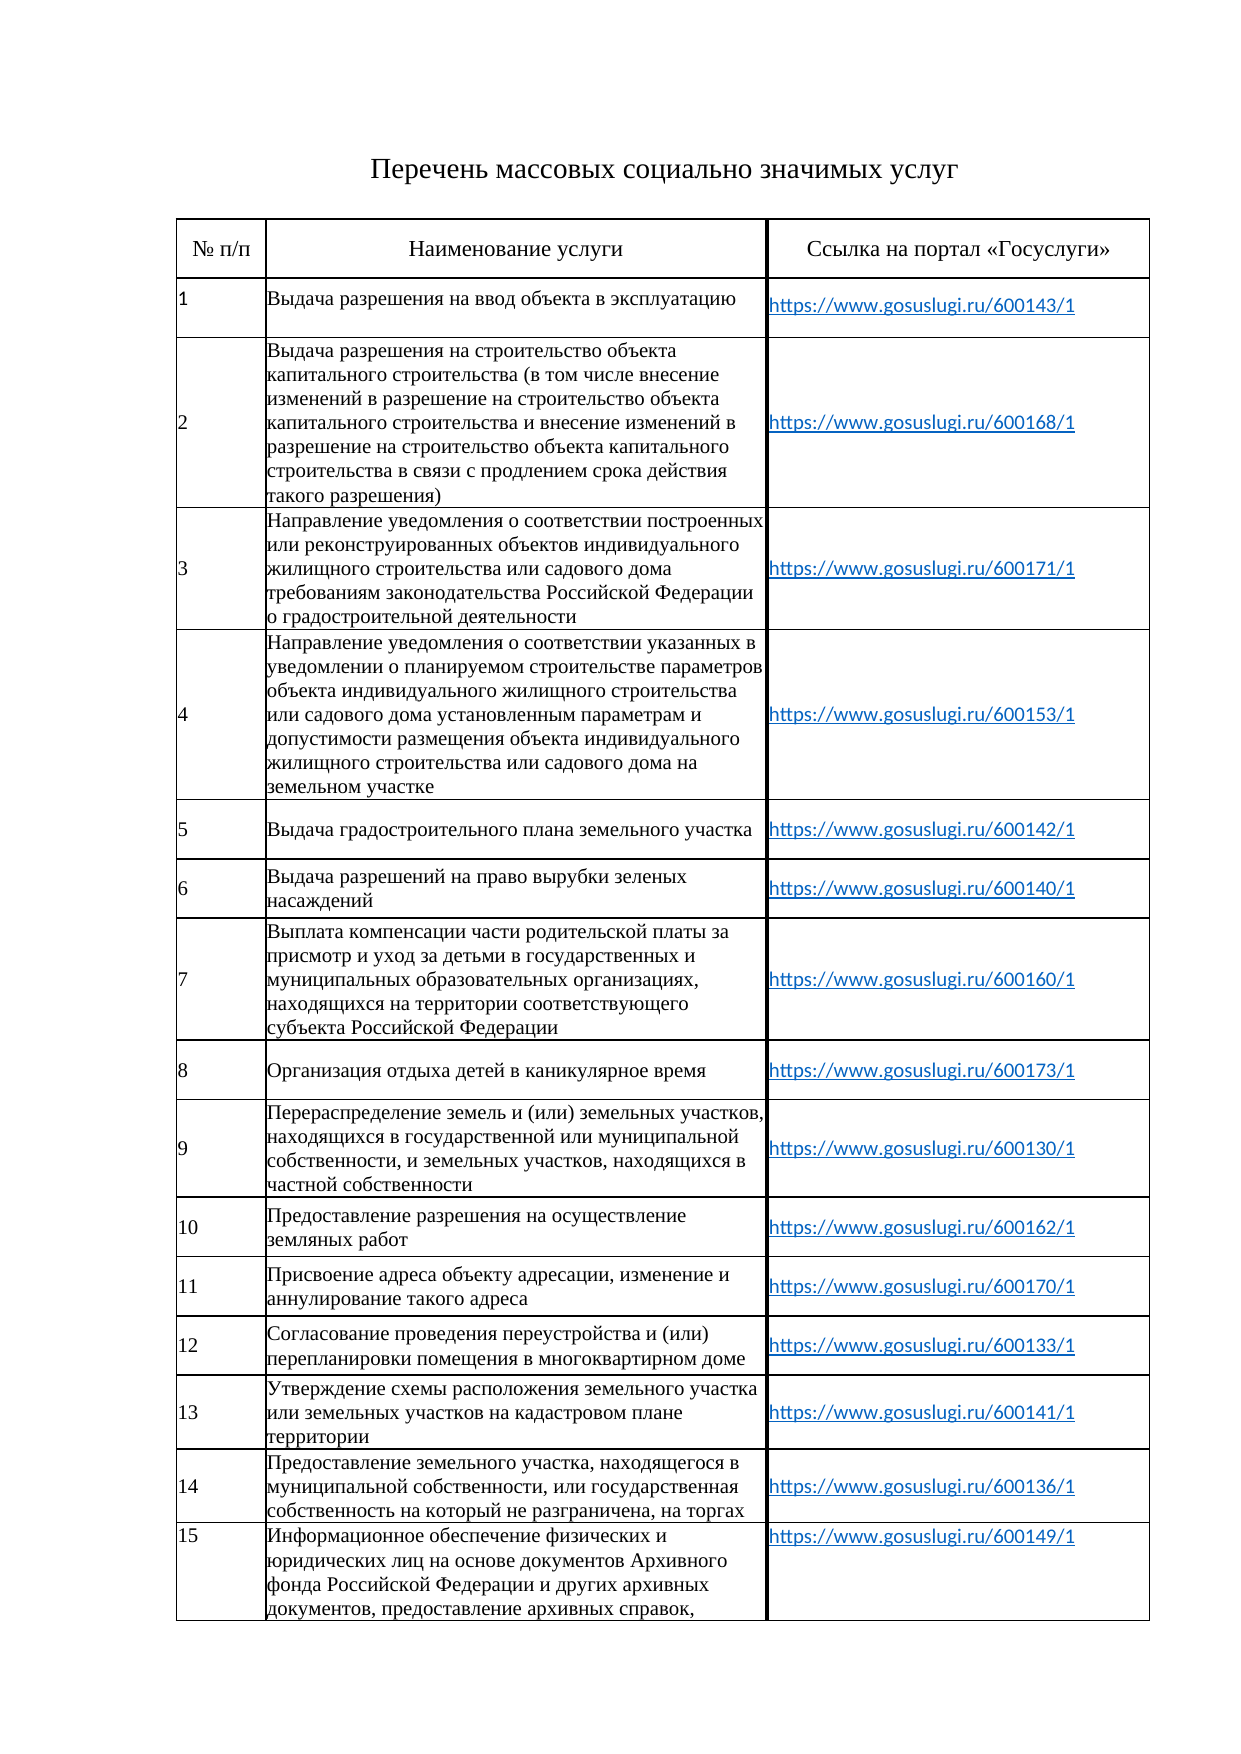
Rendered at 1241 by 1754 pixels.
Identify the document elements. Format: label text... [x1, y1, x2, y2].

table_cell https://www.gosuslugi.ru/600170/1 [769, 1257, 1149, 1315]
table_cell 13 [177, 1376, 265, 1448]
table_cell https://www.gosuslugi.ru/600171/1 [769, 508, 1149, 628]
table_cell 7 [177, 919, 265, 1039]
table_cell Выдача градостроительного плана земельного участка [267, 800, 765, 858]
table_cell https://www.gosuslugi.ru/600168/1 [769, 338, 1149, 507]
table_cell 2 [177, 338, 265, 507]
table_cell https://www.gosuslugi.ru/600143/1 [769, 279, 1149, 337]
table_cell 9 [177, 1100, 265, 1196]
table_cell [267, 1523, 765, 1620]
table_cell https://www.gosuslugi.ru/600141/1 [769, 1376, 1149, 1448]
table_header Наименование услуги [267, 220, 765, 277]
table_cell Присвоение адреса объекту адресации, изменение и аннулирование такого адреса [267, 1257, 765, 1315]
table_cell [769, 1523, 1149, 1620]
table_cell https://www.gosuslugi.ru/600133/1 [769, 1317, 1149, 1374]
table_cell 12 [177, 1317, 265, 1374]
table_cell 1 [177, 279, 265, 337]
table_cell https://www.gosuslugi.ru/600173/1 [769, 1041, 1149, 1098]
table_cell https://www.gosuslugi.ru/600140/1 [769, 860, 1149, 917]
table_cell 8 [177, 1041, 265, 1098]
table_cell Выдача разрешений на право вырубки зеленых насаждений [267, 860, 765, 917]
table_cell 11 [177, 1257, 265, 1315]
table_cell 15 [177, 1523, 265, 1620]
table_cell Согласование проведения переустройства и (или) перепланировки помещения в многоквартирном доме [267, 1317, 765, 1374]
table_cell Предоставление земельного участка, находящегося в муниципальной собственности, или государственная собственность на который не разграничена, на торгах [267, 1450, 765, 1522]
text Перечень массовых социально значимых услуг [177, 151, 1152, 184]
table_cell https://www.gosuslugi.ru/600160/1 [769, 919, 1149, 1039]
table_cell Направление уведомления о соответствии построенных или реконструированных объектов индивидуального жилищного строительства или садового дома требованиям законодательства Российской Федерации о градостроительной деятельности [267, 508, 765, 628]
table_cell Выплата компенсации части родительской платы за присмотр и уход за детьми в государственных и муниципальных образовательных организациях, находящихся на территории соответствующего субъекта Российской Федерации [267, 919, 765, 1039]
table_cell https://www.gosuslugi.ru/600162/1 [769, 1198, 1149, 1256]
table_header Ссылка на портал «Госуслуги» [769, 220, 1149, 277]
table_cell 3 [177, 508, 265, 628]
table_cell 10 [177, 1198, 265, 1256]
table_header № п/п [177, 220, 265, 277]
table_cell 4 [177, 630, 265, 798]
table_cell Выдача разрешения на строительство объекта капитального строительства (в том числе внесение изменений в разрешение на строительство объекта капитального строительства и внесение изменений в разрешение на строительство объекта капитального строительства в связи с продлением срока действия такого разрешения) [267, 338, 765, 507]
table_cell https://www.gosuslugi.ru/600153/1 [769, 630, 1149, 798]
table_cell Предоставление разрешения на осуществление земляных работ [267, 1198, 765, 1256]
table_cell 14 [177, 1450, 265, 1522]
table_cell Организация отдыха детей в каникулярное время [267, 1041, 765, 1098]
table_cell Выдача разрешения на ввод объекта в эксплуатацию [267, 279, 765, 337]
table_cell https://www.gosuslugi.ru/600142/1 [769, 800, 1149, 858]
table_cell Перераспределение земель и (или) земельных участков, находящихся в государственной или муниципальной собственности, и земельных участков, находящихся в частной собственности [267, 1100, 765, 1196]
table_cell https://www.gosuslugi.ru/600130/1 [769, 1100, 1149, 1196]
table_cell Утверждение схемы расположения земельного участка или земельных участков на кадастровом плане территории [267, 1376, 765, 1448]
table_cell 5 [177, 800, 265, 858]
table_cell https://www.gosuslugi.ru/600136/1 [769, 1450, 1149, 1522]
table_cell Направление уведомления о соответствии указанных в уведомлении о планируемом строительстве параметров объекта индивидуального жилищного строительства или садового дома установленным параметрам и допустимости размещения объекта индивидуального жилищного строительства или садового дома на земельном участке [267, 630, 765, 798]
table_cell 6 [177, 860, 265, 917]
